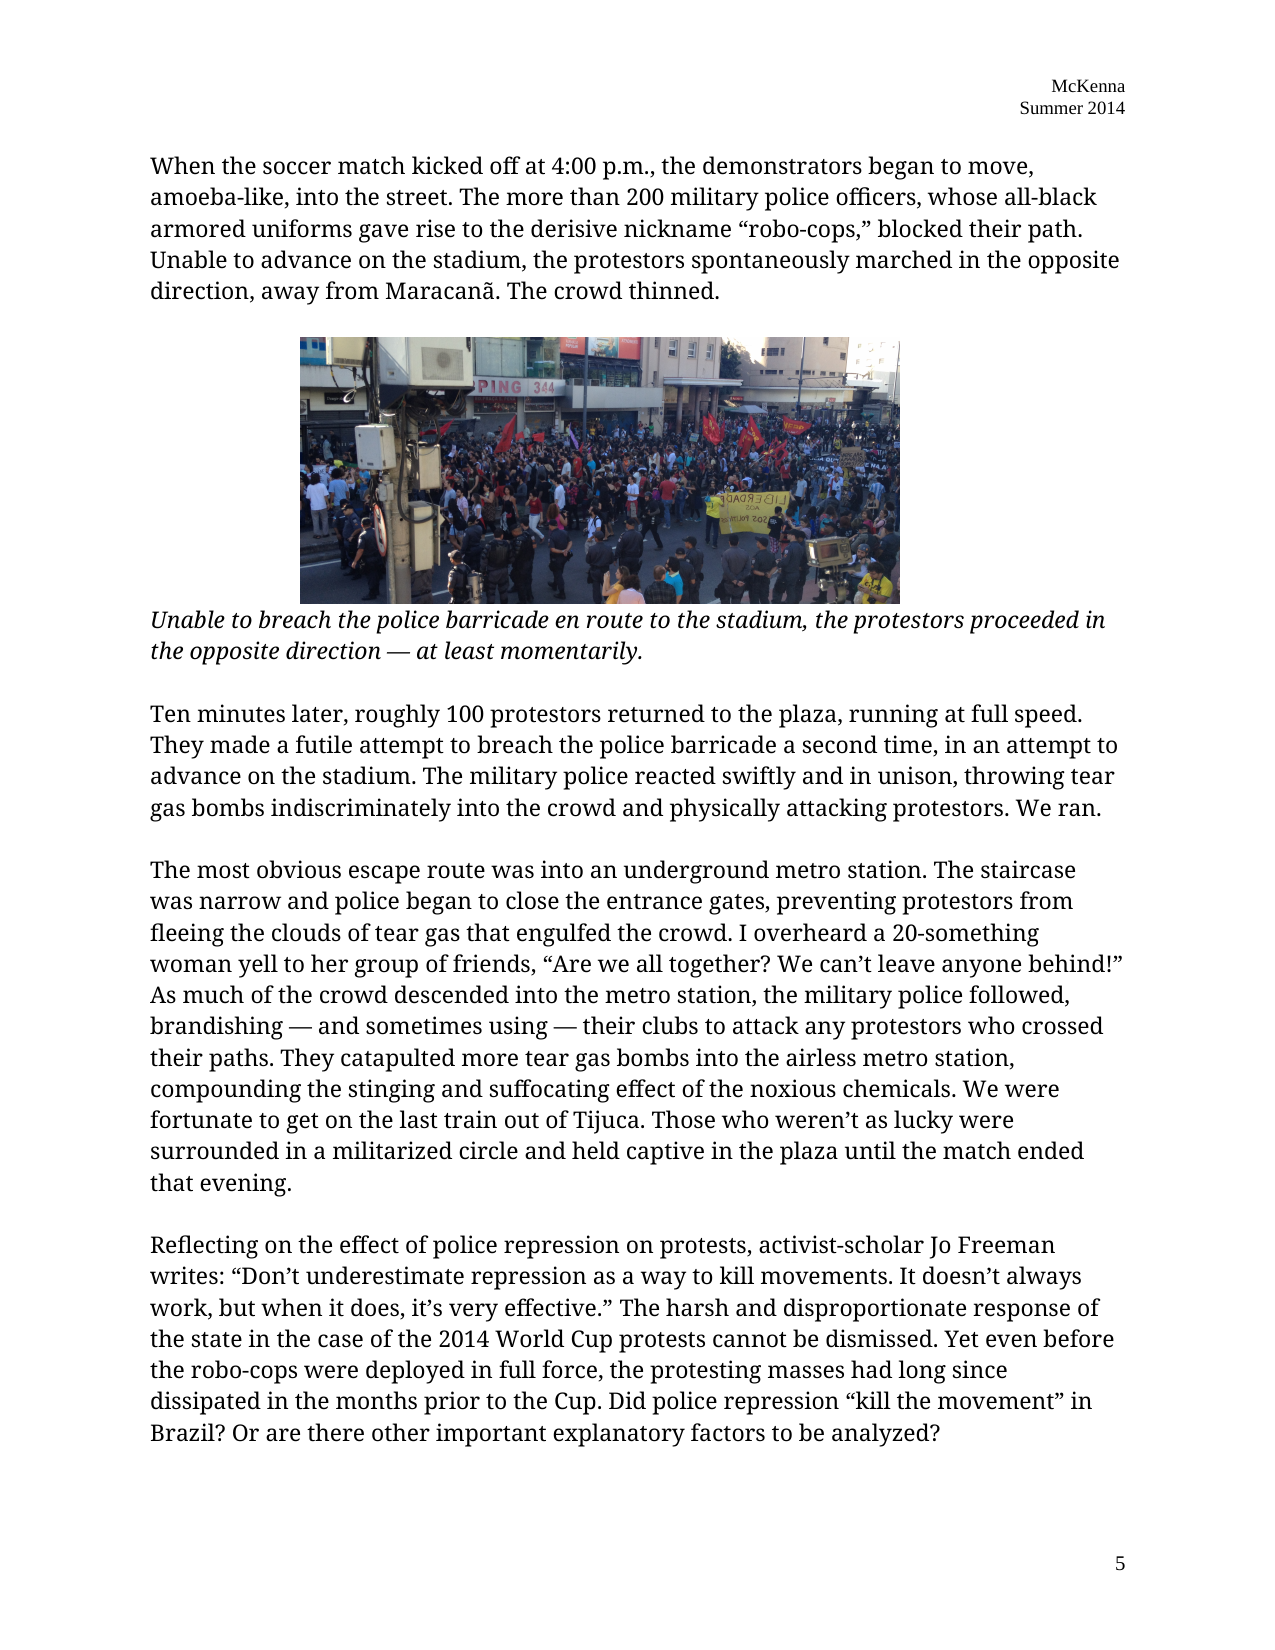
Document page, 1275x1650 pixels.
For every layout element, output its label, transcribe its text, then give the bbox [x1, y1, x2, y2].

text When the soccer match kicked off at 4:00 p.m., the demonstrators began to move, amoeba-like, into the street. The more than 200 military police officers, whose all-black armored uniforms gave rise to the derisive nickname “robo-cops,” blocked their path. Unable to advance on the stadium, the protestors spontaneously marched in the opposite direction, away from Maracanã. The crowd thinned. [150, 150, 1125, 306]
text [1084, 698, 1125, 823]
text Unable to breach the police barricade en route to the stadium, the protestors proceeded in the opposite direction — at least momentarily. [644, 604, 1125, 667]
picture [300, 337, 900, 604]
text The most obvious escape route was into an underground metro station. The staircase was narrow and police began to close the entrance gates, preventing protestors from fleeing the clouds of tear gas that engulfed the crowd. I overheard a 20-something woman yell to her group of friends, “Are we all together? We can’t leave anyone behind!” As much of the crowd descended into the metro station, the military police followed, brandishing — and sometimes using — their clubs to attack any protestors who crossed their paths. They catapulted more tear gas bombs into the airless metro station, compounding the stinging and suffocating effect of the noxious chemicals. We were fortunate to get on the last train out of Tijuca. Those who weren’t as lucky were surrounded in a militarized circle and held captive in the plaza until the match ended that evening. [292, 854, 1125, 1198]
text Reflecting on the effect of police repression on protests, activist-scholar Jo Freeman writes: “Don’t underestimate repression as a way to kill movements. It doesn’t always work, but when it does, it’s very effective.” The harsh and disproportionate response of the state in the case of the 2014 World Cup protests cannot be dismissed. Yet even before the robo-cops were deployed in full force, the protesting masses had long since dissipated in the months prior to the Cup. Did police repression “kill the movement” in Brazil? Or are there other important explanatory factors to be analyzed? [150, 1229, 1125, 1448]
